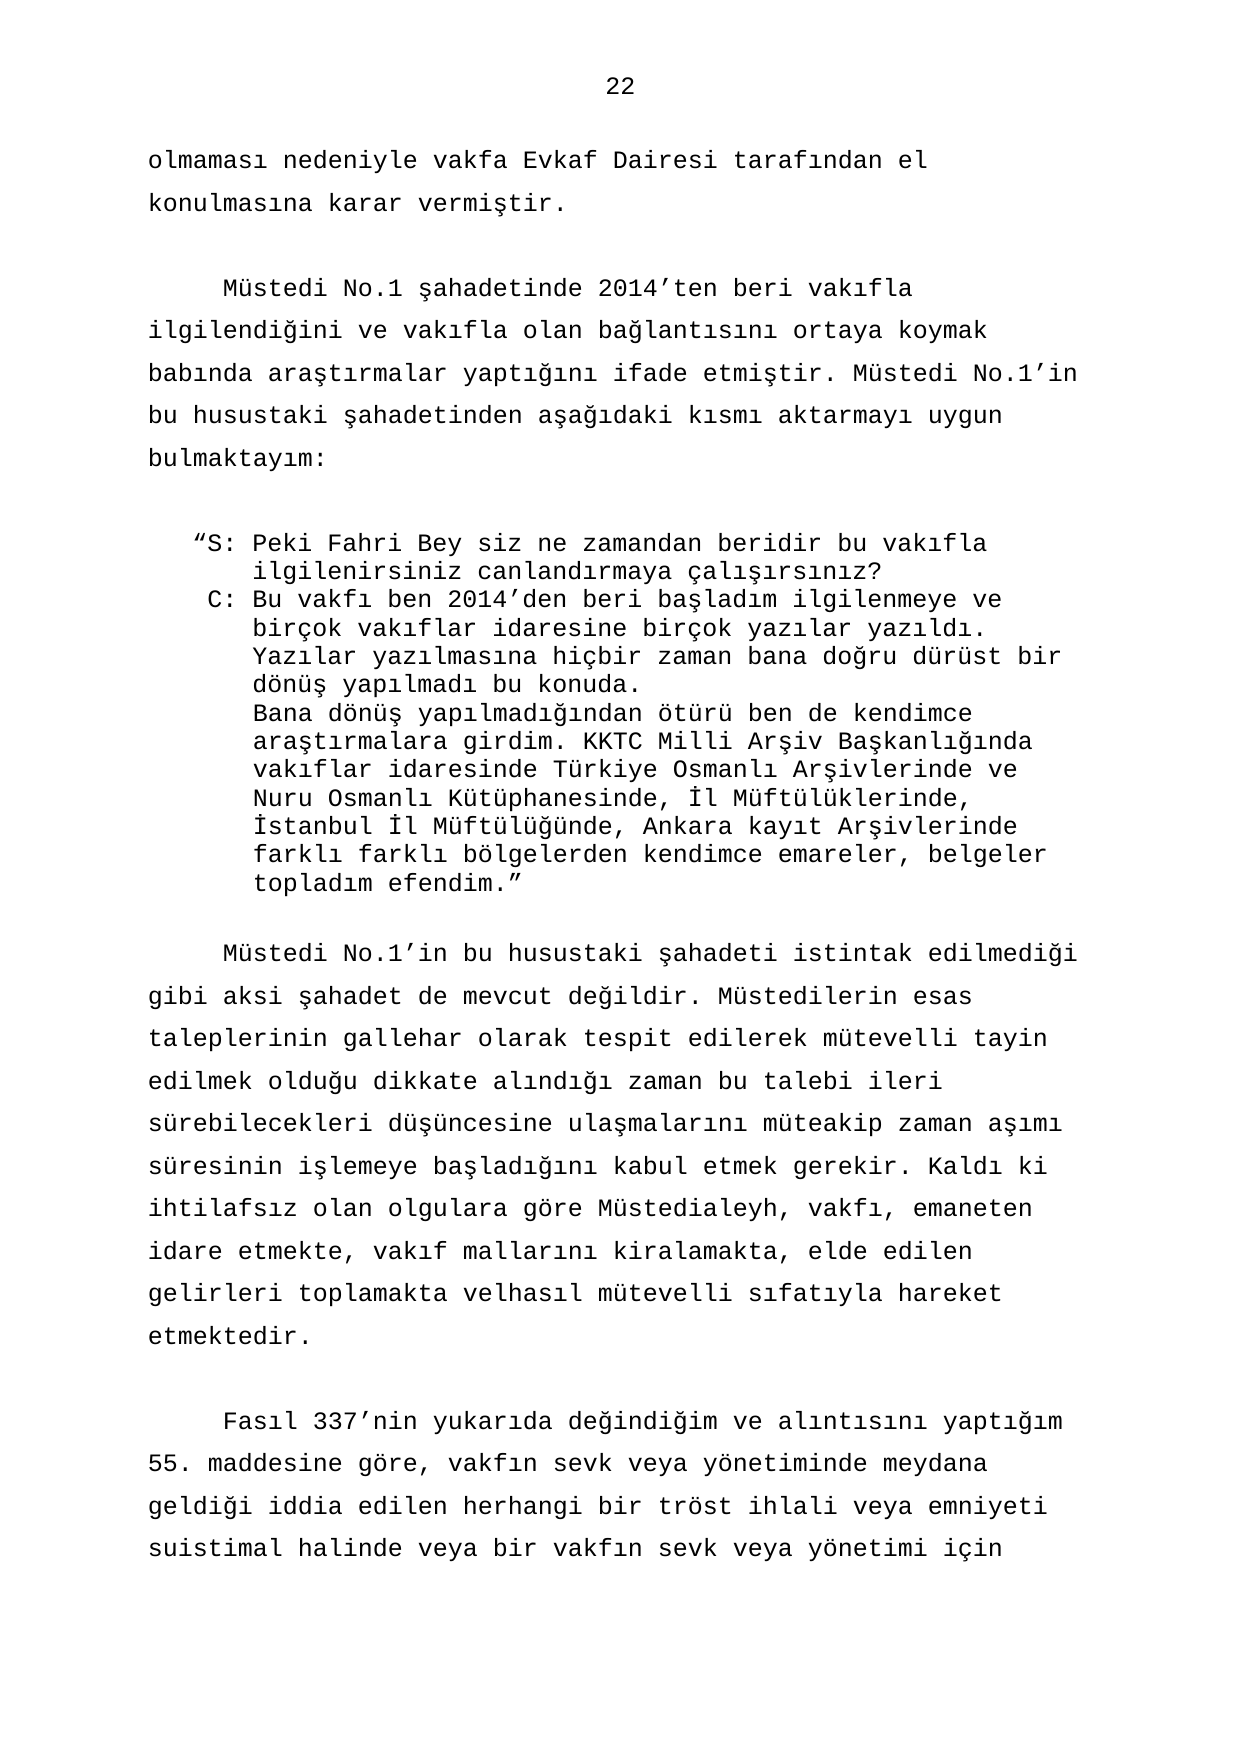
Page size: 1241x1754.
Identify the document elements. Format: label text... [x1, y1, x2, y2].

text ilgilenirsiniz canlandırmaya çalışırsınız? [192, 558, 1093, 587]
text İstanbul İl Müftülüğünde, Ankara kayıt Arşivlerinde [223, 813, 1093, 842]
text Bana dönüş yapılmadığından ötürü ben de kendimce [223, 700, 1093, 728]
text farklı farklı bölgelerden kendimce emareler, belgeler [223, 842, 1093, 870]
text vakıflar idaresinde Türkiye Osmanlı Arşivlerinde ve [223, 757, 1093, 785]
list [148, 148, 1093, 218]
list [148, 1408, 1093, 1564]
text topladım efendim.” [223, 870, 1093, 898]
text “S: Peki Fahri Bey siz ne zamandan beridir bu vakıfla [192, 530, 1093, 558]
text Yazılar yazılmasına hiçbir zaman bana doğru dürüst bir [192, 643, 1093, 672]
list Müstedi No.1’in bu husustaki şahadeti istintak edilmediği gibi aksi şahadet de mevcut değildir. Müstedilerin esas taleplerinin gallehar olarak tespit edilerek mütevelli tayin edilmek olduğu dikkate alındığı zaman bu talebi ileri sürebilecekleri düşüncesine ulaşmalarını müteakip zaman aşımı süresinin işlemeye başladığını kabul etmek gerekir. Kaldı ki ihtilafsız olan olgulara göre Müstedialeyh, vakfı, emaneten idare etmekte, vakıf mallarını kiralamakta, elde edilen gelirleri toplamakta velhasıl mütevelli sıfatıyla hareket etmektedir. [148, 941, 1093, 1352]
text dönüş yapılmadı bu konuda. [192, 672, 1093, 700]
text C: Bu vakfı ben 2014’den beri başladım ilgilenmeye ve [192, 587, 1093, 615]
text birçok vakıflar idaresine birçok yazılar yazıldı. [192, 615, 1093, 643]
list Müstedi No.1 şahadetinde 2014’ten beri vakıfla ilgilendiğini ve vakıfla olan bağlantısını ortaya koymak babında araştırmalar yaptığını ifade etmiştir. Müstedi No.1’in bu husustaki şahadetinden aşağıdaki kısmı aktarmayı uygun bulmaktayım: [148, 275, 1093, 473]
text Nuru Osmanlı Kütüphanesinde, İl Müftülüklerinde, [223, 785, 1093, 813]
text araştırmalara girdim. KKTC Milli Arşiv Başkanlığında [223, 728, 1093, 757]
